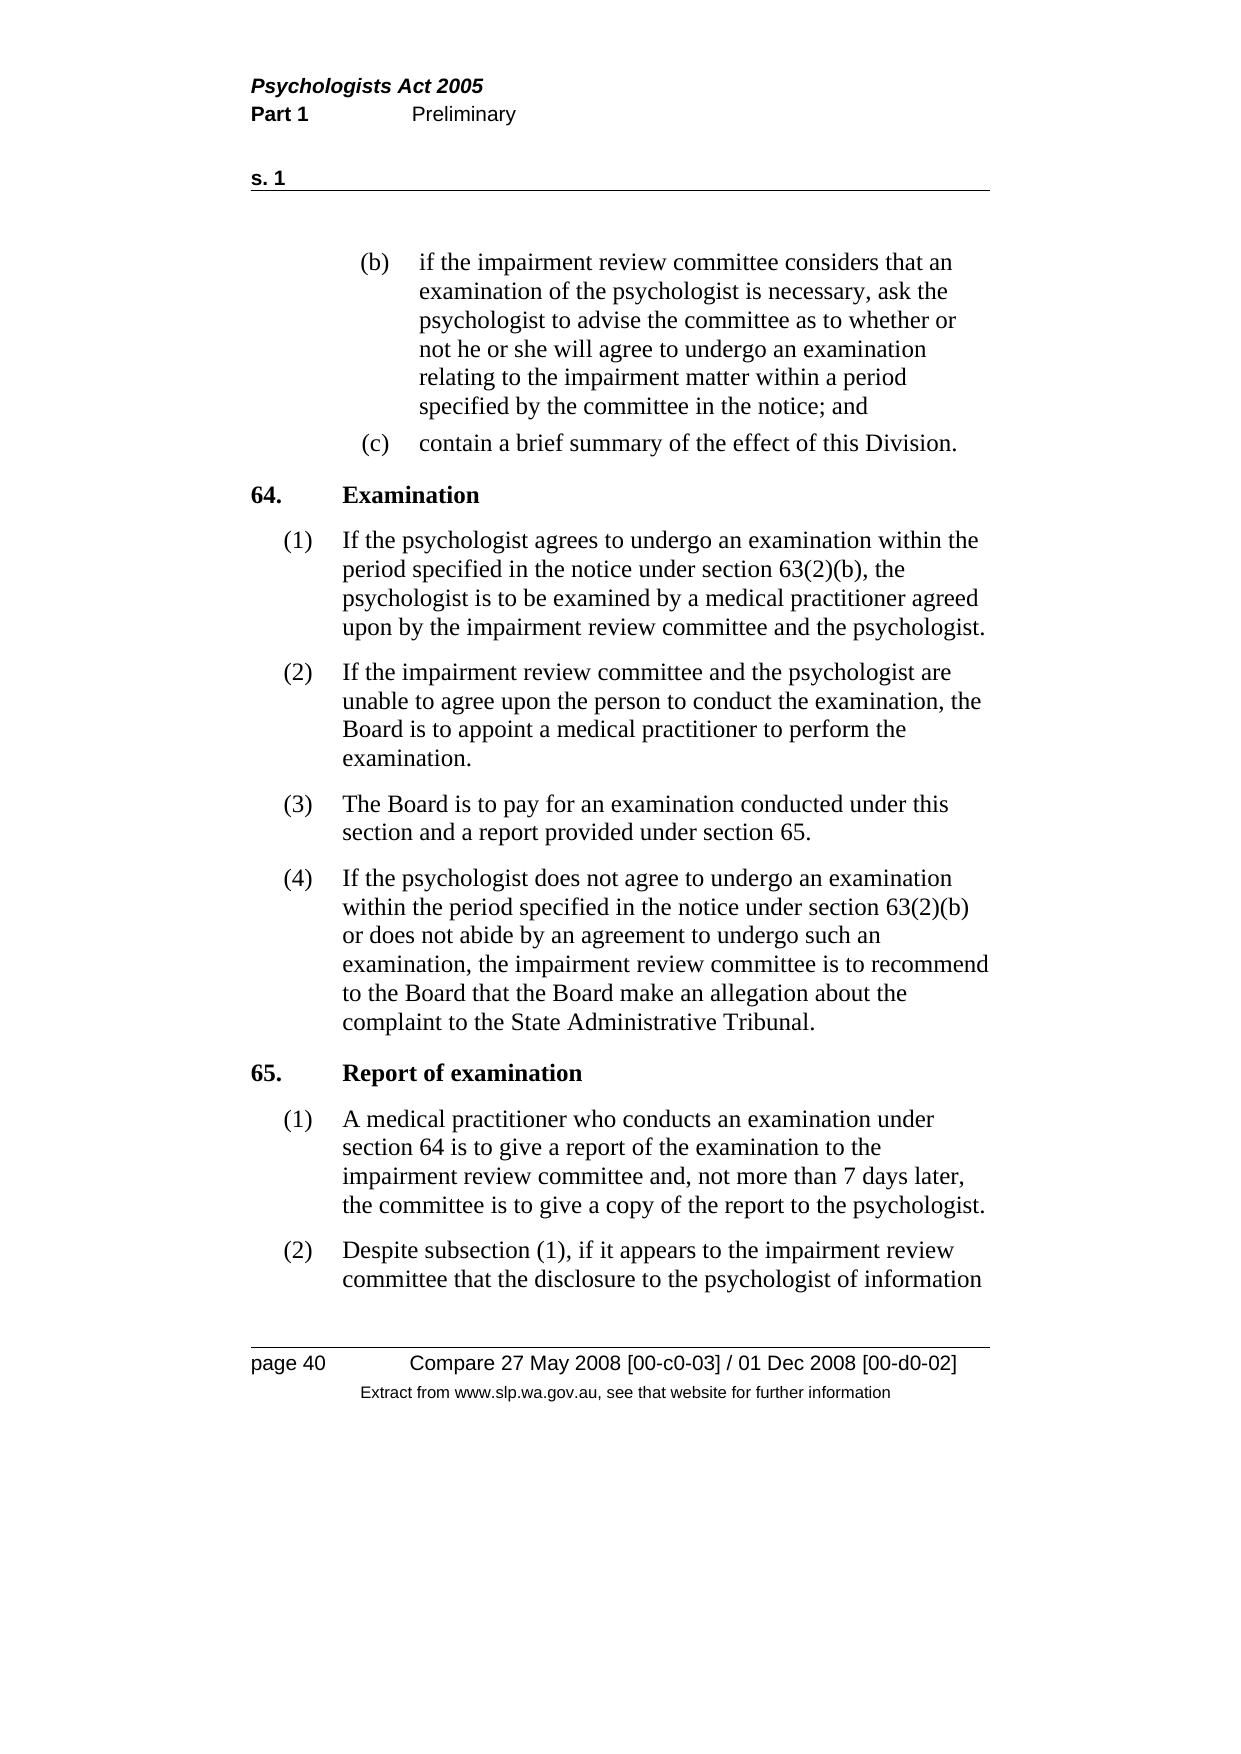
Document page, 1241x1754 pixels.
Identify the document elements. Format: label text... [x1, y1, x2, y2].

text (b) if the impairment review committee considers that an examination of the psychologist is necessary, ask the psychologist to advise the committee as to whether or not he or she will agree to undergo an examination relating to the impairment matter within a period specified by the committee in the notice; and [251, 247, 990, 420]
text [251, 1235, 990, 1293]
text (c) contain a brief summary of the effect of this Division. [251, 428, 990, 457]
text (3) The Board is to pay for an examination conducted under this section and a report provided under section 65. [251, 789, 990, 846]
text (2) If the impairment review committee and the psychologist are unable to agree upon the person to conduct the examination, the Board is to appoint a medical practitioner to perform the examination. [251, 657, 990, 772]
text (1) A medical practitioner who conducts an examination under section 64 is to give a report of the examination to the impairment review committee and, not more than 7 days later, the committee is to give a copy of the report to the psychologist. [251, 1104, 990, 1219]
subtitle 65. Report of examination [251, 1058, 990, 1087]
text (4) If the psychologist does not agree to undergo an examination within the period specified in the notice under section 63(2)(b) or does not abide by an agreement to undergo such an examination, the impairment review committee is to recommend to the Board that the Board make an allegation about the complaint to the State Administrative Tribunal. [251, 863, 990, 1035]
subtitle 64. Examination [251, 480, 990, 509]
text (1) If the psychologist agrees to undergo an examination within the period specified in the notice under section 63(2)(b), the psychologist is to be examined by a medical practitioner agreed upon by the impairment review committee and the psychologist. [251, 525, 990, 640]
